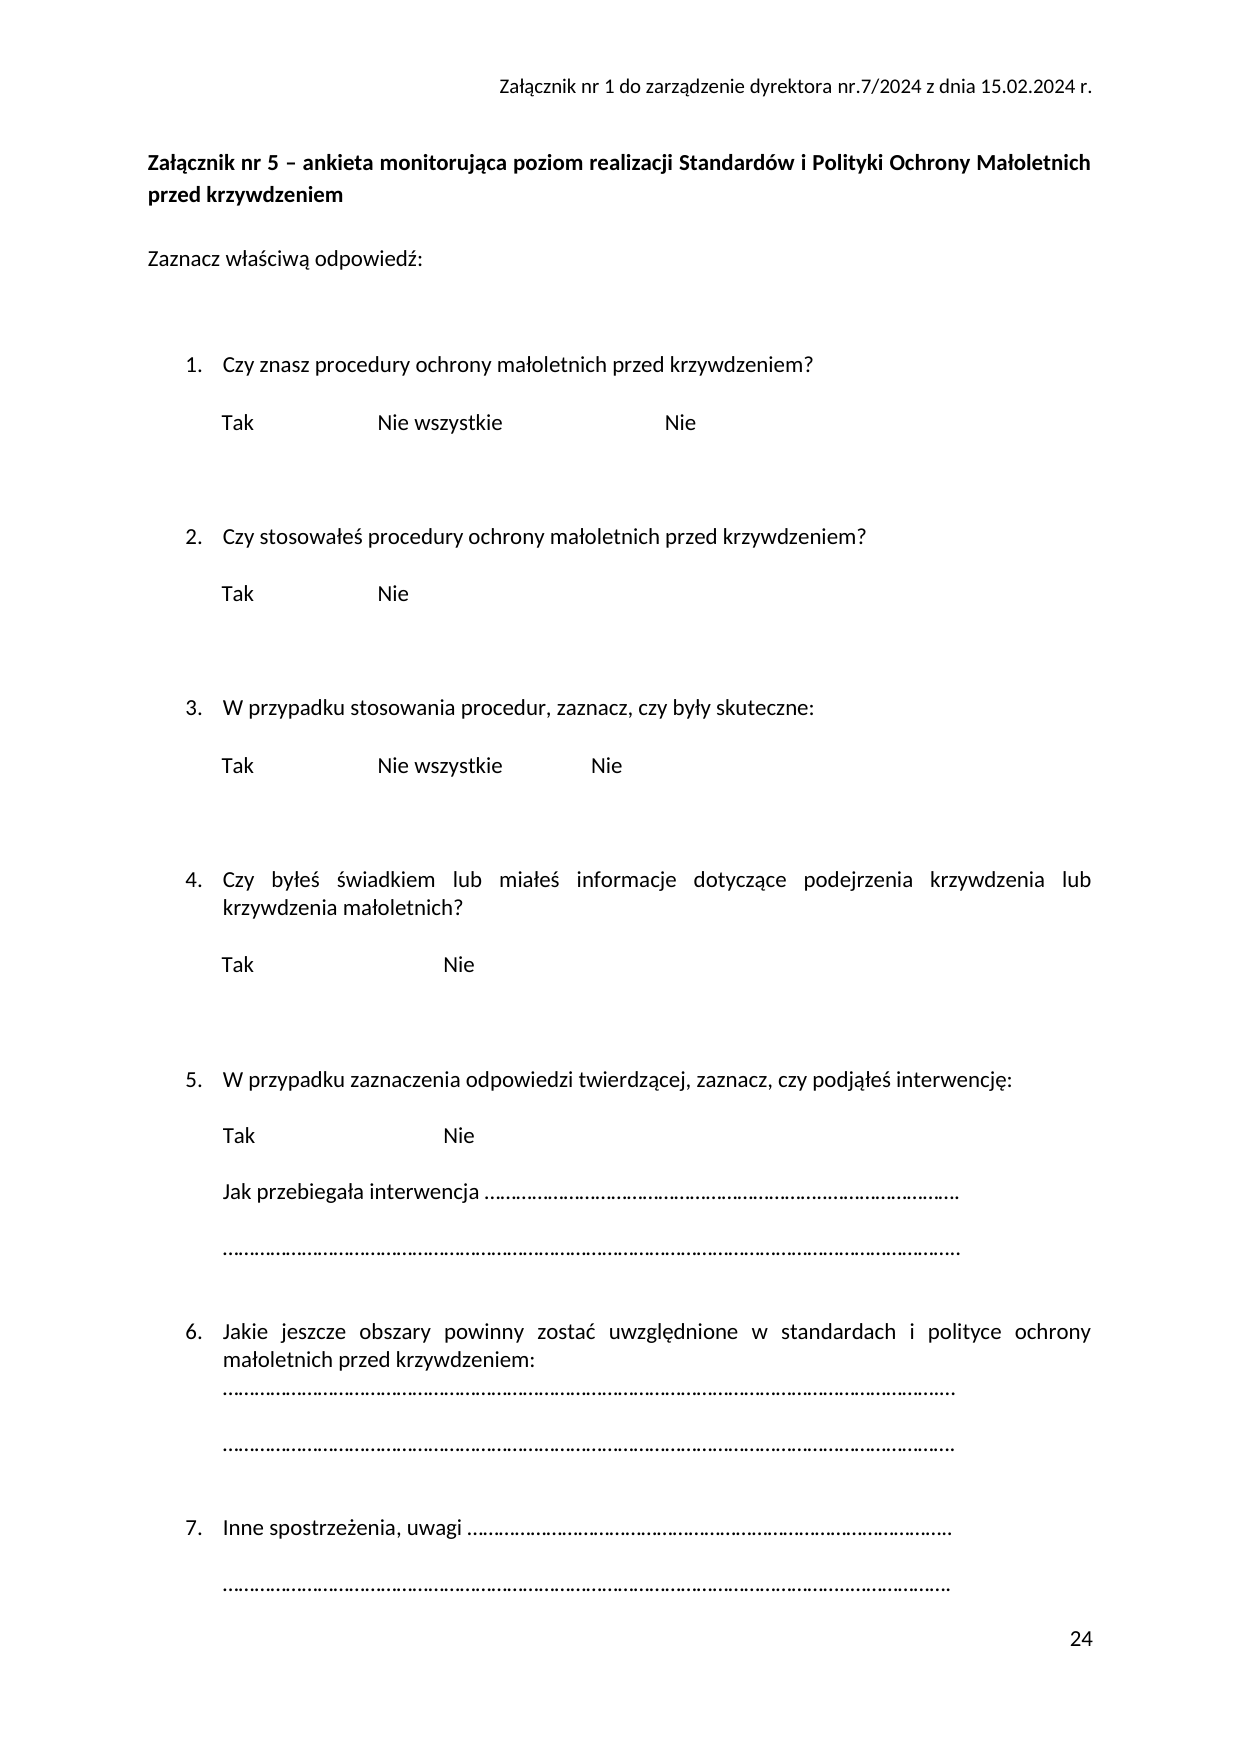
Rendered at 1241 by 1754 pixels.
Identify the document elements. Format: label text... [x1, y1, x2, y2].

text Zaznacz właściwą odpowiedź: [148, 244, 1093, 272]
list Jakie jeszcze obszary powinny zostać uwzględnione w standardach i polityce ochrony małoletnich przed krzywdzeniem: [185, 1317, 1093, 1373]
text Tak Nie [148, 579, 1093, 607]
list ………………………………………………………………………………………………………..………………. [223, 1569, 1093, 1597]
list Czy byłeś świadkiem lub miałeś informacje dotyczące podejrzenia krzywdzenia lub krzywdzenia małoletnich? [185, 865, 1093, 921]
text Tak Nie wszystkie Nie [148, 408, 1093, 436]
text Tak Nie wszystkie Nie [148, 751, 1093, 779]
list …………………………………………………………………………………………………………………………. [223, 1429, 1093, 1457]
list Tak Nie [223, 1121, 1093, 1149]
list Jak przebiegała interwencja ………………………………………………………..……………………. [223, 1177, 1093, 1205]
list Czy stosowałeś procedury ochrony małoletnich przed krzywdzeniem? [185, 522, 1093, 550]
text Tak Nie [185, 950, 1093, 978]
list Czy znasz procedury ochrony małoletnich przed krzywdzeniem? [185, 350, 1093, 378]
list W przypadku stosowania procedur, zaznacz, czy były skuteczne: [185, 693, 1093, 722]
list Inne spostrzeżenia, uwagi ……………………………………………………………………………….. [185, 1513, 1093, 1541]
list ……………………………………………………………………………………………………………………….… [223, 1373, 1093, 1401]
list ………………………………………………………………………………………………………………………….. [223, 1233, 1093, 1261]
list W przypadku zaznaczenia odpowiedzi twierdzącej, zaznacz, czy podjąłeś interwencję: [185, 1065, 1093, 1093]
text Załącznik nr 5 – ankieta monitorująca poziom realizacji Standardów i Polityki Ochrony Małoletnich przed krzywdzeniem [148, 148, 1093, 208]
